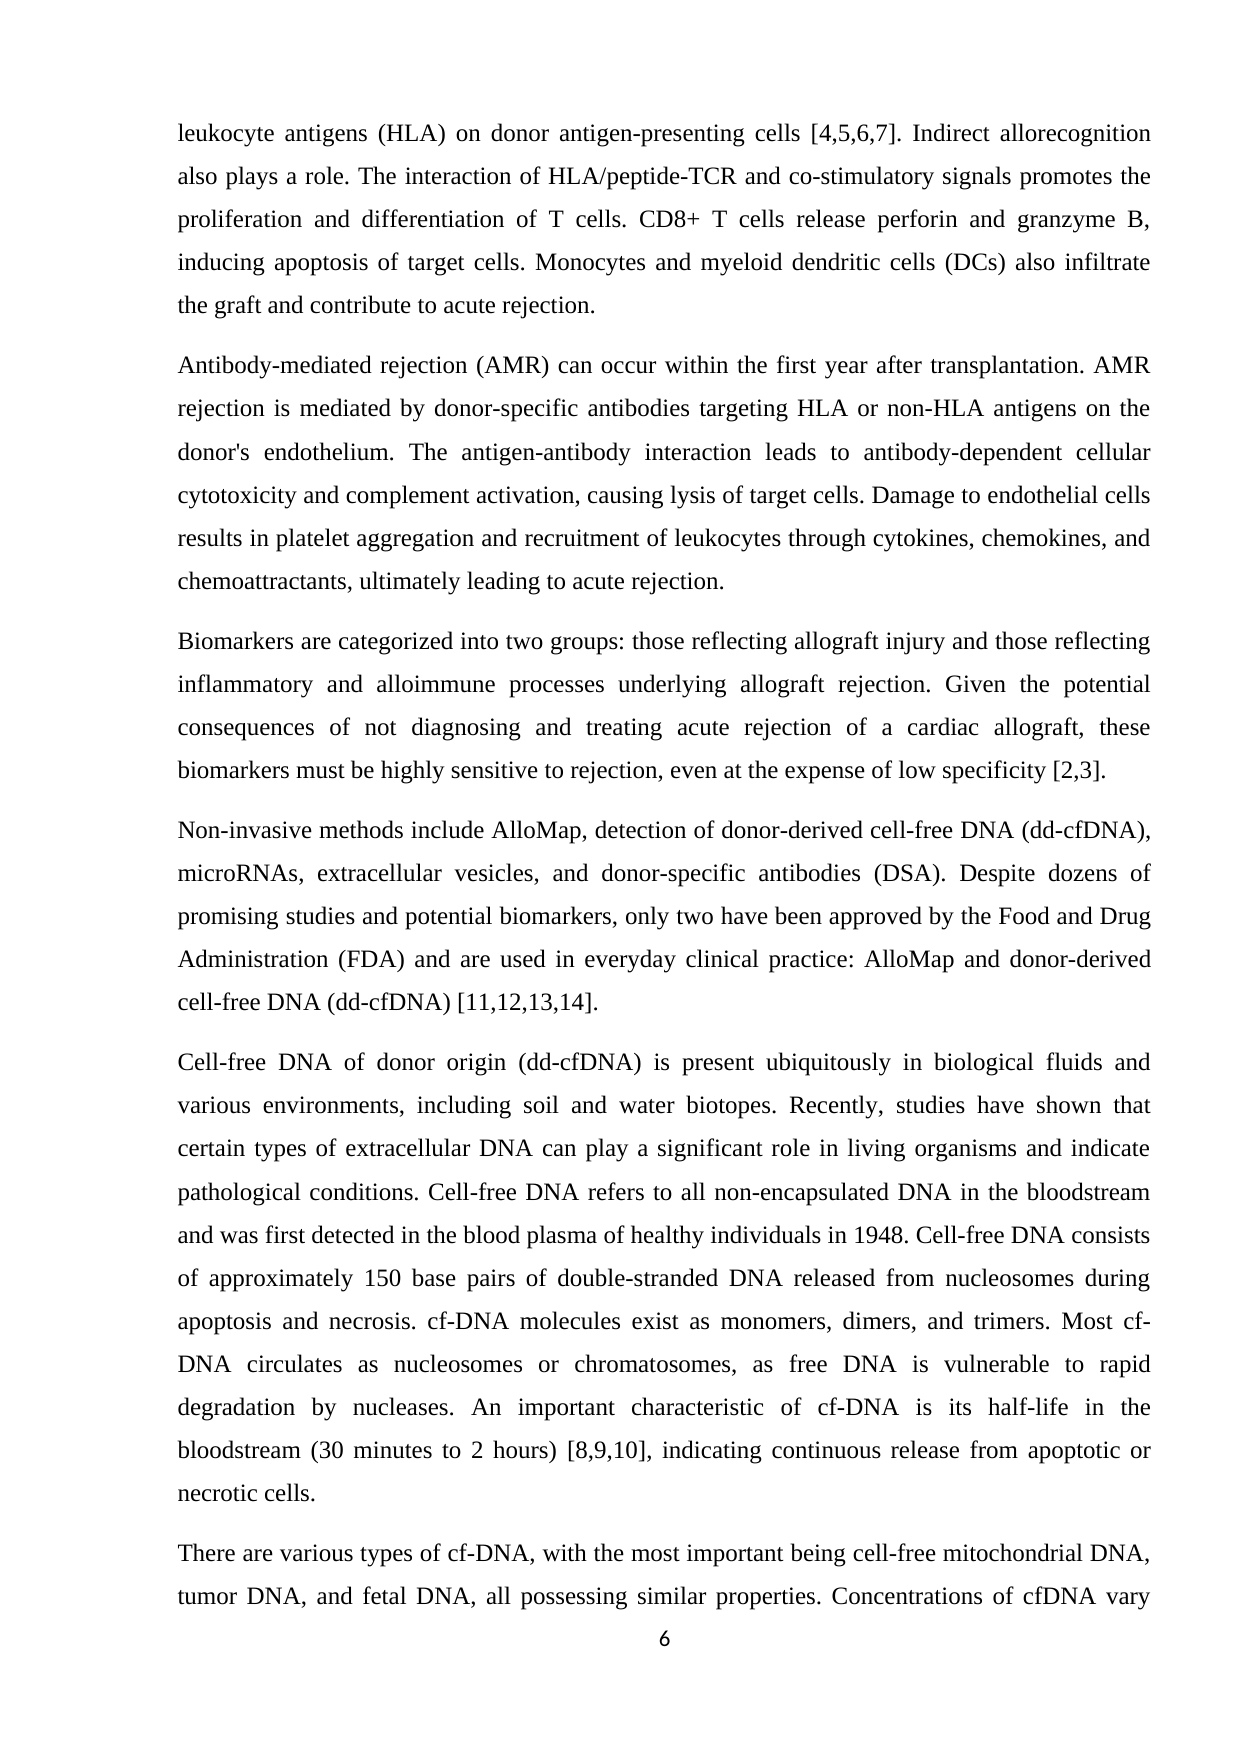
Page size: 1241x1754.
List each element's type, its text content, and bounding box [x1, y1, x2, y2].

text Cell-free DNA of donor origin (dd-cfDNA) is present ubiquitously in biological fluids and various environments, including soil and water biotopes. Recently, studies have shown that certain types of extracellular DNA can play a significant role in living organisms and indicate pathological conditions. Cell-free DNA refers to all non-encapsulated DNA in the bloodstream and was first detected in the blood plasma of healthy individuals in 1948. Cell-free DNA consists of approximately 150 base pairs of double-stranded DNA released from nucleosomes during apoptosis and necrosis. cf-DNA molecules exist as monomers, dimers, and trimers. Most cf-DNA circulates as nucleosomes or chromatosomes, as free DNA is vulnerable to rapid degradation by nucleases. An important characteristic of cf-DNA is its half-life in the bloodstream (30 minutes to 2 hours) [8,9,10], indicating continuous release from apoptotic or necrotic cells. [177, 1047, 1152, 1507]
text Biomarkers are categorized into two groups: those reflecting allograft injury and those reflecting inflammatory and alloimmune processes underlying allograft rejection. Given the potential consequences of not diagnosing and treating acute rejection of a cardiac allograft, these biomarkers must be highly sensitive to rejection, even at the expense of low specificity [2,3]. [177, 626, 1152, 784]
text Non-invasive methods include AlloMap, detection of donor-derived cell-free DNA (dd-cfDNA), microRNAs, extracellular vesicles, and donor-specific antibodies (DSA). Despite dozens of promising studies and potential biomarkers, only two have been approved by the Food and Drug Administration (FDA) and are used in everyday clinical practice: AlloMap and donor-derived cell-free DNA (dd-cfDNA) [11,12,13,14]. [177, 815, 1152, 1016]
text Antibody-mediated rejection (AMR) can occur within the first year after transplantation. AMR rejection is mediated by donor-specific antibodies targeting HLA or non-HLA antigens on the donor's endothelium. The antigen-antibody interaction leads to antibody-dependent cellular cytotoxicity and complement activation, causing lysis of target cells. Damage to endothelial cells results in platelet aggregation and recruitment of leukocytes through cytokines, chemokines, and chemoattractants, ultimately leading to acute rejection. [177, 350, 1152, 595]
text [177, 118, 1152, 319]
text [177, 1538, 1152, 1610]
